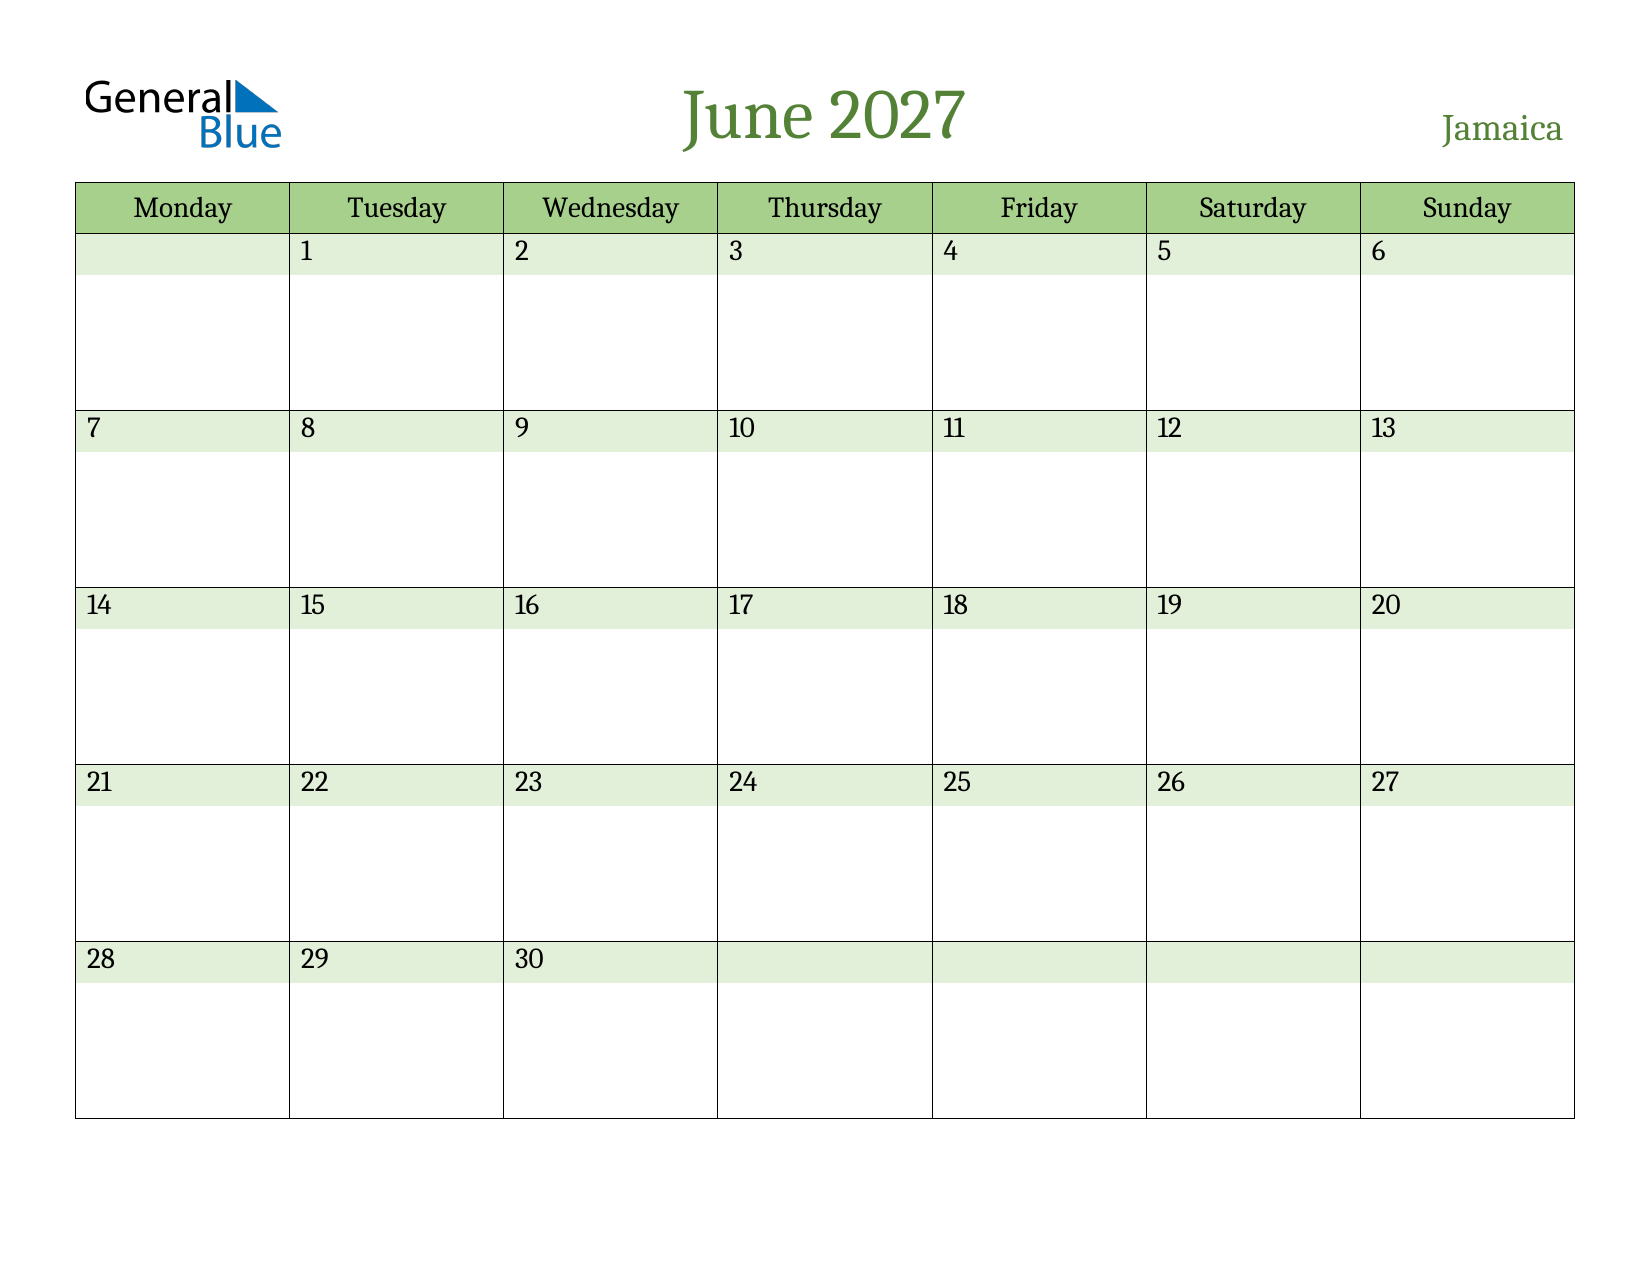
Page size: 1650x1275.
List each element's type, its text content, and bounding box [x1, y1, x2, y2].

table_cell [504, 983, 717, 1118]
table_cell 6 [1361, 234, 1574, 275]
table_cell 29 [290, 942, 503, 983]
table_cell 2 [504, 234, 717, 275]
table_cell [1147, 452, 1360, 587]
table_cell [1361, 629, 1574, 764]
table_cell [290, 983, 503, 1118]
table_cell [1147, 983, 1360, 1118]
table_cell [504, 275, 717, 410]
table_cell 13 [1361, 411, 1574, 452]
table_cell [290, 806, 503, 941]
table_cell 1 [290, 234, 503, 275]
table_cell [718, 942, 932, 983]
table_cell 16 [504, 588, 717, 629]
table_cell 17 [718, 588, 932, 629]
table_cell [290, 629, 503, 764]
table_cell [933, 983, 1146, 1118]
table_cell [933, 806, 1146, 941]
table_cell [1147, 942, 1360, 983]
table_cell [718, 452, 932, 587]
table_header [76, 75, 503, 182]
table_cell [76, 275, 289, 410]
table_cell 18 [933, 588, 1146, 629]
table_header June 2027 [504, 75, 1146, 182]
table_cell [504, 806, 717, 941]
table_cell [718, 275, 932, 410]
table_header Jamaica [1146, 75, 1574, 182]
table_cell 22 [290, 765, 503, 806]
table_cell 25 [933, 765, 1146, 806]
table_cell 3 [718, 234, 932, 275]
table_cell Sunday [1361, 183, 1574, 233]
table_cell 10 [718, 411, 932, 452]
table_cell [933, 452, 1146, 587]
table_cell [933, 629, 1146, 764]
table_cell 20 [1361, 588, 1574, 629]
table_cell [290, 275, 503, 410]
table_cell [1361, 806, 1574, 941]
table_cell [933, 942, 1146, 983]
table_cell 9 [504, 411, 717, 452]
table_cell 26 [1147, 765, 1360, 806]
table_cell 11 [933, 411, 1146, 452]
table_cell [76, 806, 289, 941]
table_cell 19 [1147, 588, 1360, 629]
table_cell 24 [718, 765, 932, 806]
table_cell 28 [76, 942, 289, 983]
table_cell 15 [290, 588, 503, 629]
table_cell [504, 629, 717, 764]
table_cell [76, 983, 289, 1118]
table_cell 30 [504, 942, 717, 983]
table_cell 23 [504, 765, 717, 806]
table_cell Monday [76, 183, 289, 233]
table_cell [718, 983, 932, 1118]
table_cell Wednesday [504, 183, 717, 233]
table_cell [290, 452, 503, 587]
table_cell [504, 452, 717, 587]
table_cell [1361, 275, 1574, 410]
table_cell [1361, 452, 1574, 587]
table_cell 21 [76, 765, 289, 806]
table_cell 12 [1147, 411, 1360, 452]
table_cell [933, 275, 1146, 410]
table_cell [718, 806, 932, 941]
table_cell [76, 234, 289, 275]
table_cell [1361, 983, 1574, 1118]
table_cell Thursday [718, 183, 932, 233]
picture [86, 80, 281, 148]
table_cell [1147, 629, 1360, 764]
table_cell [1147, 275, 1360, 410]
table_cell [1147, 806, 1360, 941]
table_cell 14 [76, 588, 289, 629]
table_cell Friday [933, 183, 1146, 233]
table_cell [718, 629, 932, 764]
table_cell 8 [290, 411, 503, 452]
table_cell 4 [933, 234, 1146, 275]
table_cell 7 [76, 411, 289, 452]
table_cell 5 [1147, 234, 1360, 275]
table_cell Saturday [1147, 183, 1360, 233]
table_cell [1361, 942, 1574, 983]
table_cell 27 [1361, 765, 1574, 806]
table_cell [76, 452, 289, 587]
table_cell Tuesday [290, 183, 503, 233]
table_cell [76, 629, 289, 764]
